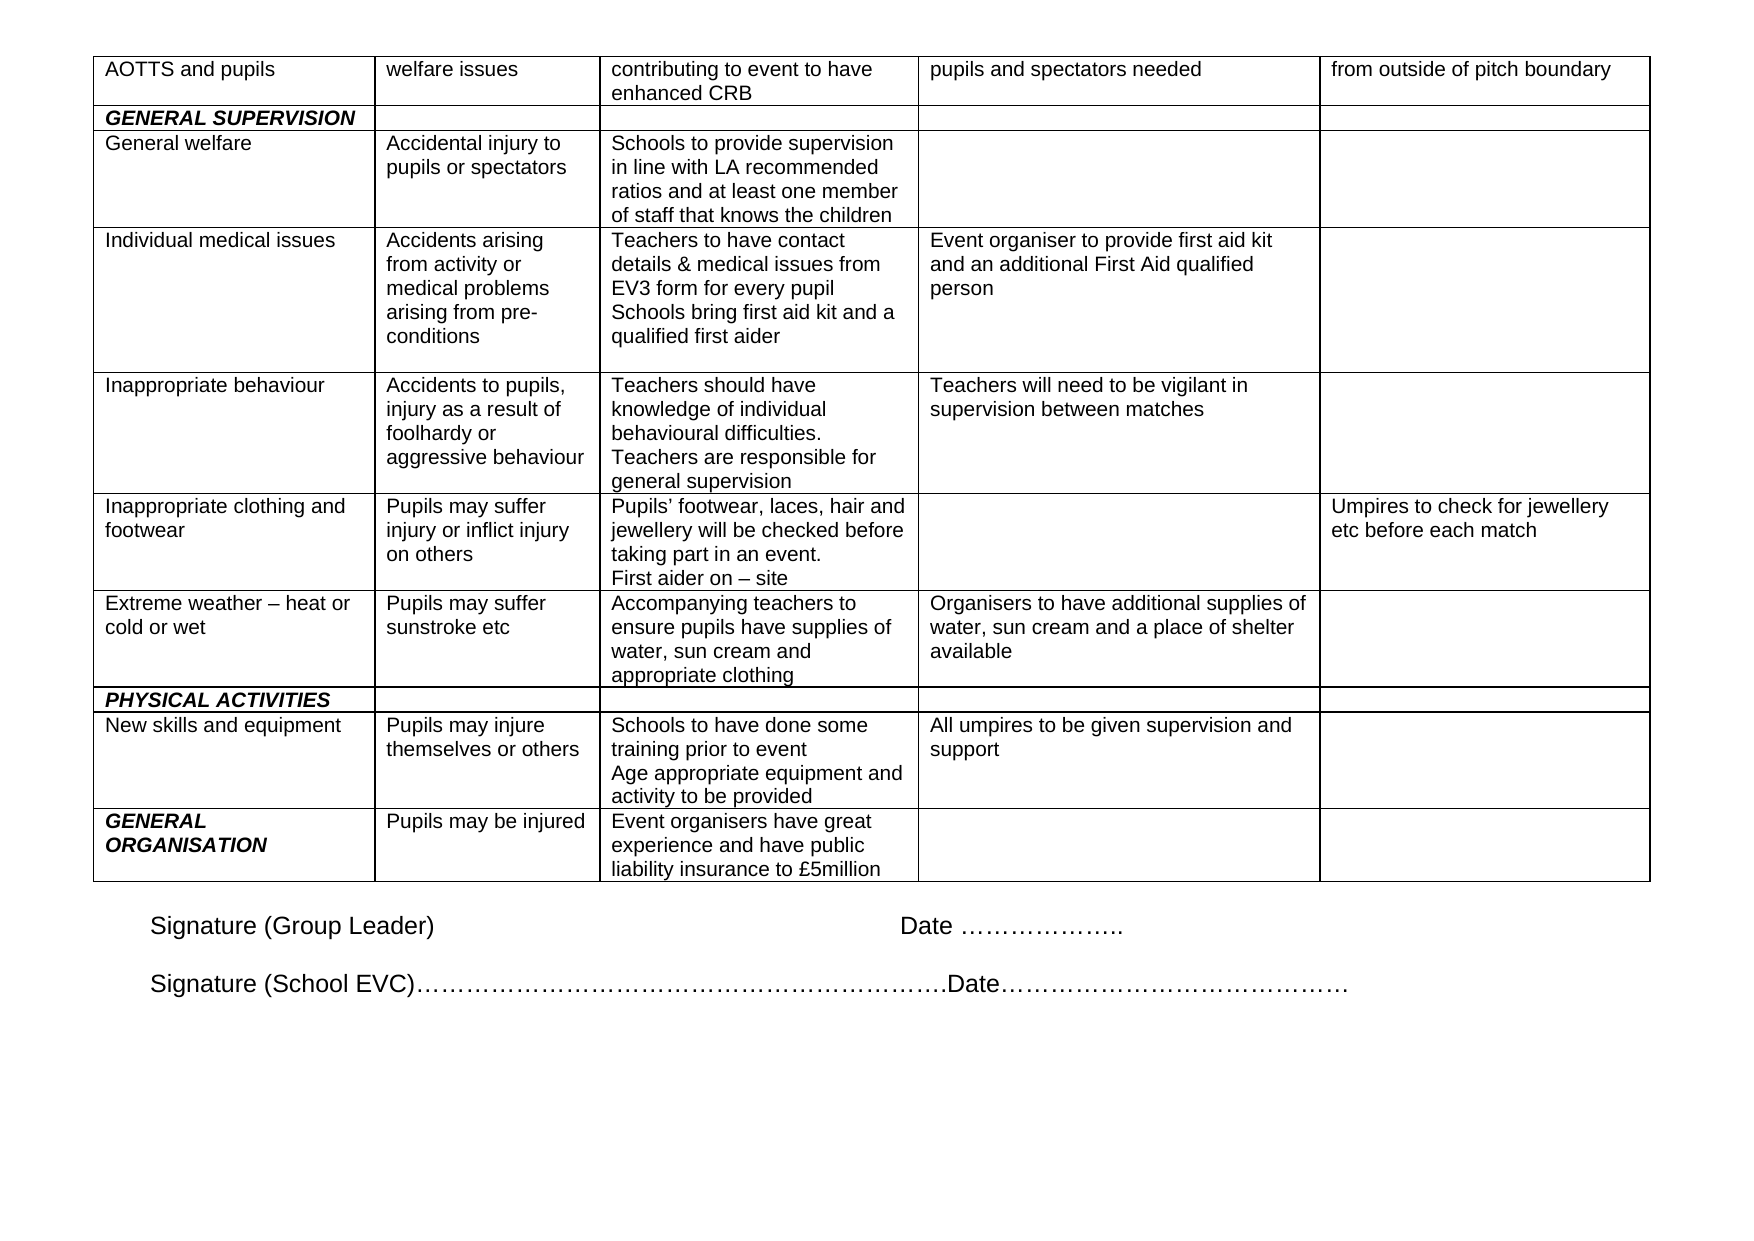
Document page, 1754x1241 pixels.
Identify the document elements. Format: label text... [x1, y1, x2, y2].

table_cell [1321, 57, 1649, 105]
table_cell Pupils’ footwear, laces, hair and jewellery will be checked before taking part in an event. First aider on – site [601, 494, 918, 589]
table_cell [376, 57, 599, 105]
table_cell Pupils may suffer sunstroke etc [376, 591, 599, 686]
table_cell Accidents to pupils, injury as a result of foolhardy or aggressive behaviour [376, 373, 599, 493]
table_cell Teachers should have knowledge of individual behavioural difficulties. Teachers are responsible for general supervision [601, 373, 918, 493]
table_cell Organisers to have additional supplies of water, sun cream and a place of shelter available [919, 591, 1319, 686]
table_cell GENERAL SUPERVISION [94, 106, 374, 130]
table_cell [919, 688, 1319, 711]
table_cell [1321, 373, 1649, 493]
table_cell GENERAL ORGANISATION [94, 809, 374, 881]
table_cell Schools to have done some training prior to event Age appropriate equipment and activity to be provided [601, 713, 918, 808]
table_cell Pupils may injure themselves or others [376, 713, 599, 808]
table_cell Inappropriate clothing and footwear [94, 494, 374, 589]
table_cell [1321, 688, 1649, 711]
table_cell Event organisers have great experience and have public liability insurance to £5million [601, 809, 918, 881]
table_cell Inappropriate behaviour [94, 373, 374, 493]
table_cell Accidental injury to pupils or spectators [376, 131, 599, 227]
table_cell [919, 494, 1319, 589]
table_cell [601, 106, 918, 130]
table_cell Teachers to have contact details & medical issues from EV3 form for every pupil Schools bring first aid kit and a qualified first aider [601, 228, 918, 372]
table_cell Umpires to check for jewellery etc before each match [1321, 494, 1649, 589]
table_cell Event organiser to provide first aid kit and an additional First Aid qualified person [919, 228, 1319, 372]
table_cell New skills and equipment [94, 713, 374, 808]
text Signature (Group Leader) Date ……………….. [150, 911, 1604, 940]
table_cell General welfare [94, 131, 374, 227]
table_cell [1321, 713, 1649, 808]
table_cell [919, 106, 1319, 130]
table_cell PHYSICAL ACTIVITIES [94, 688, 374, 711]
table_cell Accompanying teachers to ensure pupils have supplies of water, sun cream and appropriate clothing [601, 591, 918, 686]
table_cell [376, 106, 599, 130]
table_cell [919, 131, 1319, 227]
text Signature (School EVC)……………………………………………………….Date…………………………………… [150, 968, 1604, 997]
table_cell Individual medical issues [94, 228, 374, 372]
table_cell Accidents arising from activity or medical problems arising from pre-conditions [376, 228, 599, 372]
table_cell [601, 57, 918, 105]
table_cell All umpires to be given supervision and support [919, 713, 1319, 808]
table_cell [94, 57, 374, 105]
table_cell [601, 688, 918, 711]
table_cell Schools to provide supervision in line with LA recommended ratios and at least one member of staff that knows the children [601, 131, 918, 227]
table_cell [1321, 228, 1649, 372]
table_cell Pupils may suffer injury or inflict injury on others [376, 494, 599, 589]
table_cell Teachers will need to be vigilant in supervision between matches [919, 373, 1319, 493]
table_cell [1321, 591, 1649, 686]
table_cell Pupils may be injured [376, 809, 599, 881]
table_cell [376, 688, 599, 711]
table_cell [1321, 106, 1649, 130]
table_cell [919, 57, 1319, 105]
table_cell [1321, 809, 1649, 881]
table_cell [1321, 131, 1649, 227]
table_cell Extreme weather – heat or cold or wet [94, 591, 374, 686]
table_cell [919, 809, 1319, 881]
